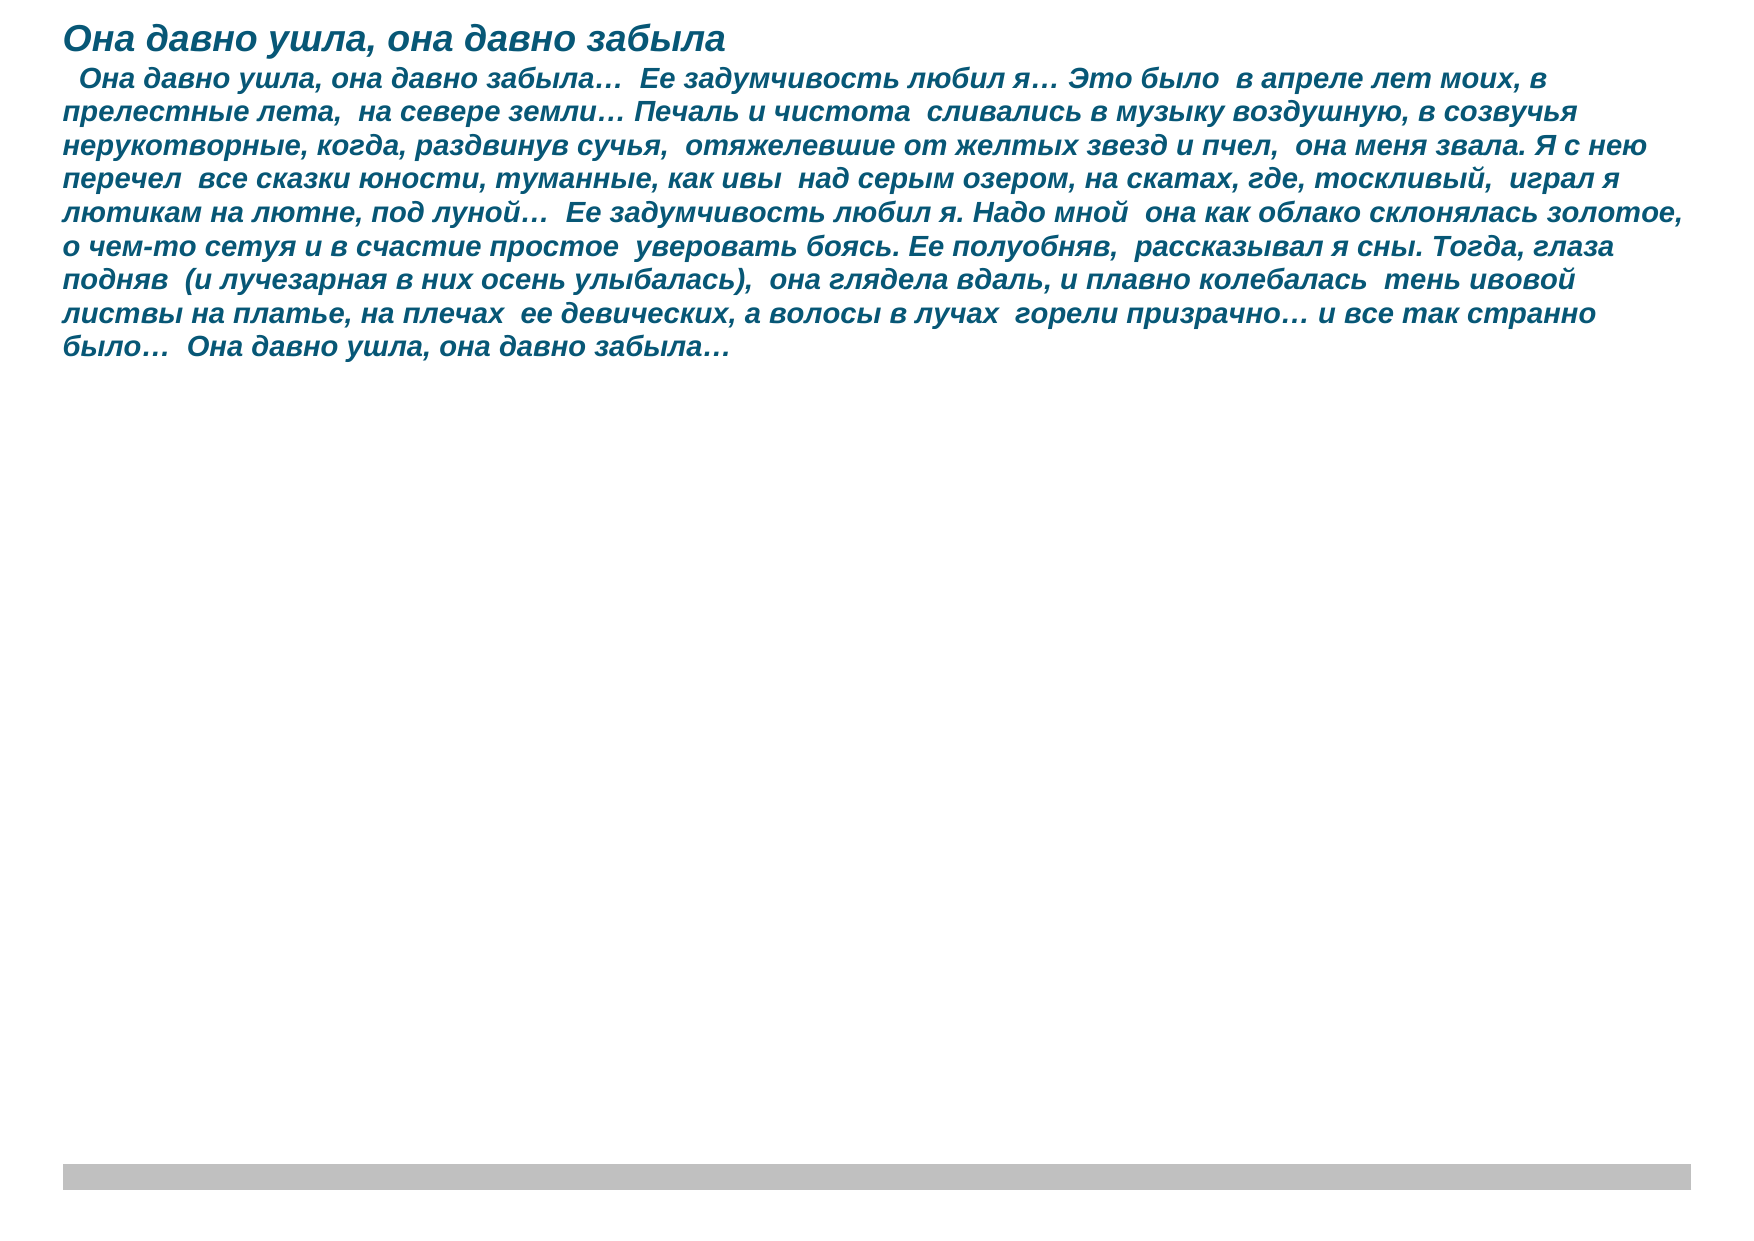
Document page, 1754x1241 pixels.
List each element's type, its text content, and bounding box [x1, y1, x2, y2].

subtitle Она давно ушла, она давно забыла [62, 17, 1691, 60]
